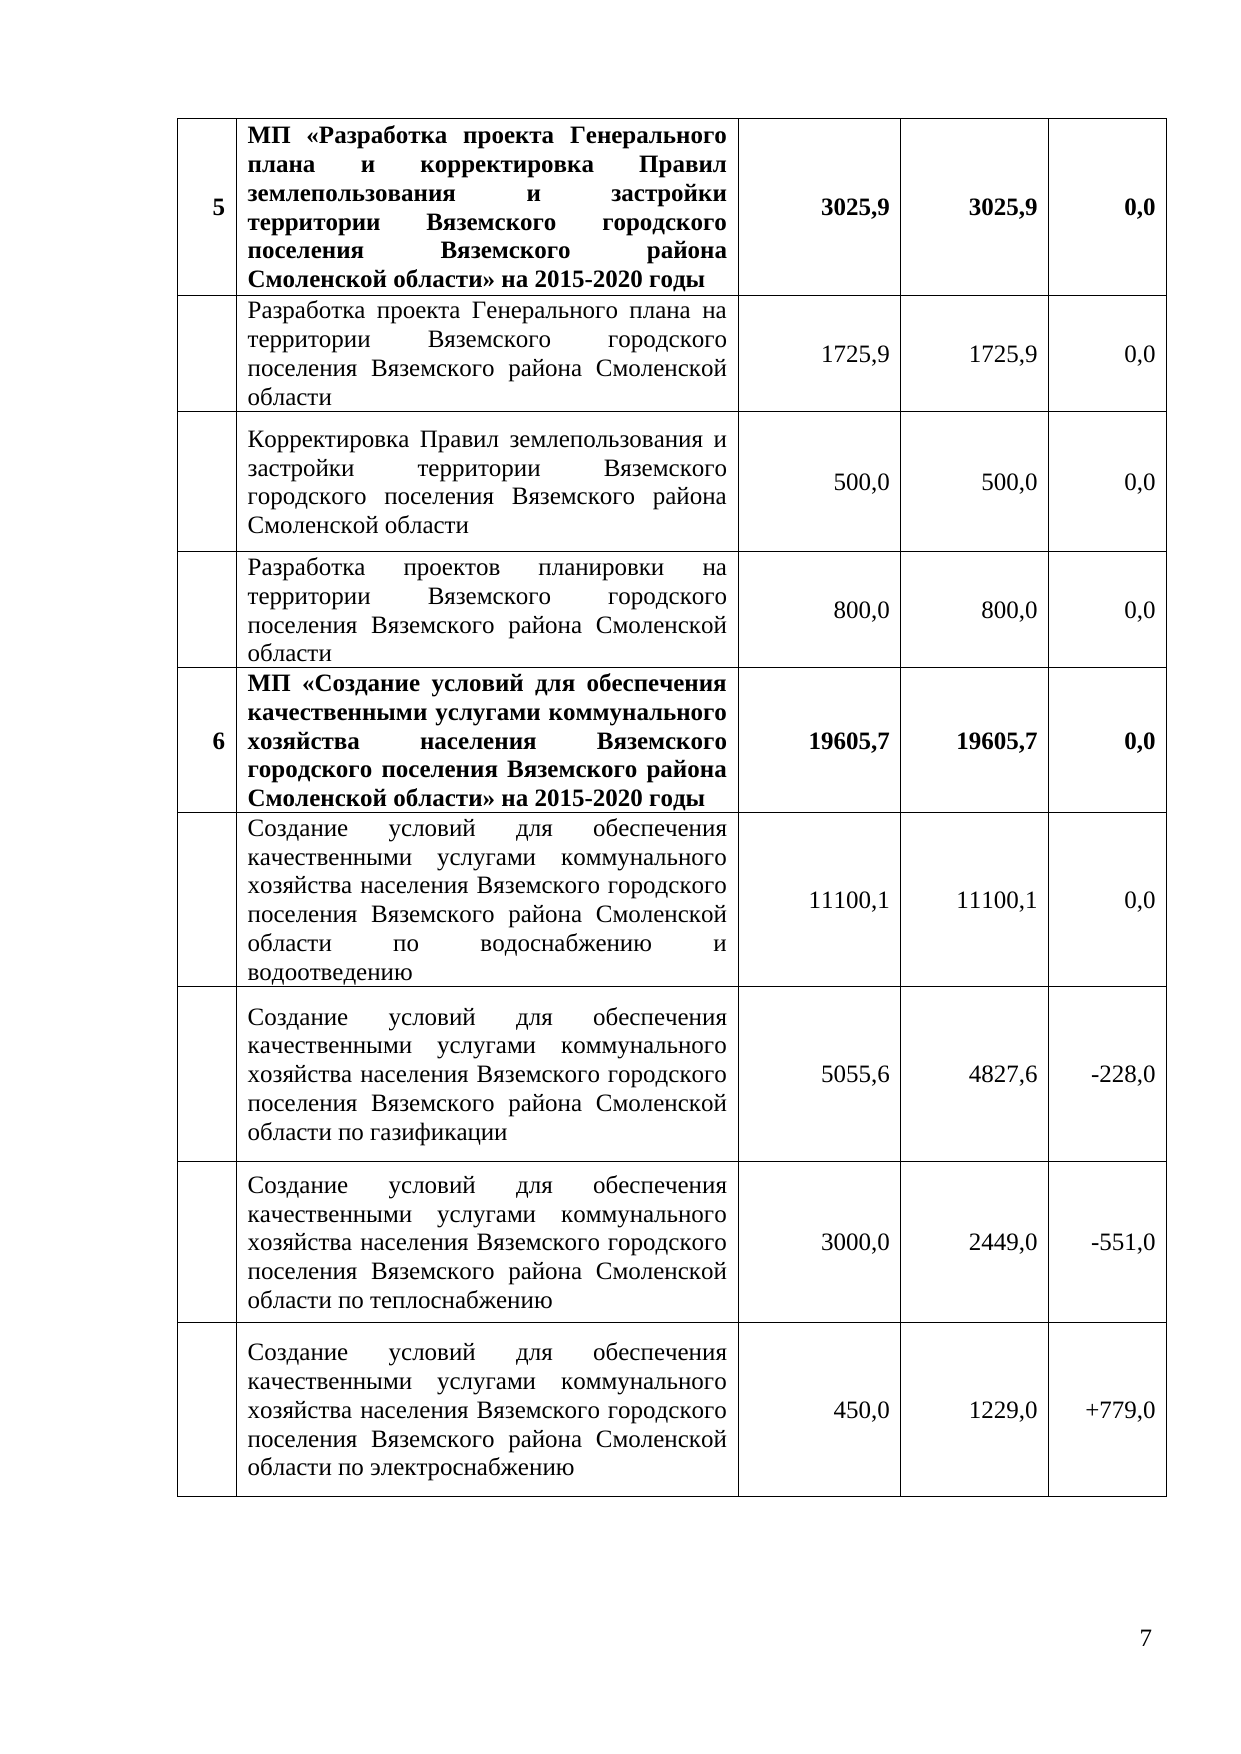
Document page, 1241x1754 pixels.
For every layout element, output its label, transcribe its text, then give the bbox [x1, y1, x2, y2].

table_cell 450,0 [739, 1323, 900, 1496]
table_cell 5055,6 [739, 987, 900, 1161]
table_cell 0,0 [1049, 296, 1166, 411]
table_cell 3025,9 [739, 119, 900, 294]
table_cell 1229,0 [901, 1323, 1048, 1496]
table_cell 0,0 [1049, 552, 1166, 667]
table_cell Создание условий для обеспечения качественными услугами коммунального хозяйства населения Вяземского городского поселения Вяземского района Смоленской области по теплоснабжению [237, 1162, 738, 1322]
table_cell 19605,7 [739, 668, 900, 812]
table_cell 1725,9 [901, 296, 1048, 411]
table_cell [178, 987, 236, 1161]
table_cell Создание условий для обеспечения качественными услугами коммунального хозяйства населения Вяземского городского поселения Вяземского района Смоленской области по газификации [237, 987, 738, 1161]
table_cell 4827,6 [901, 987, 1048, 1161]
table_cell 3000,0 [739, 1162, 900, 1322]
table_cell 0,0 [1049, 412, 1166, 551]
table_cell 11100,1 [739, 813, 900, 986]
table_cell [178, 1323, 236, 1496]
table_cell 11100,1 [901, 813, 1048, 986]
table_cell 6 [178, 668, 236, 812]
table_cell [178, 552, 236, 667]
table_cell 5 [178, 119, 236, 294]
table_cell 0,0 [1049, 668, 1166, 812]
table_cell 0,0 [1049, 813, 1166, 986]
table_cell Создание условий для обеспечения качественными услугами коммунального хозяйства населения Вяземского городского поселения Вяземского района Смоленской области по электроснабжению [237, 1323, 738, 1496]
table_cell 500,0 [901, 412, 1048, 551]
table_cell Разработка проектов планировки на территории Вяземского городского поселения Вяземского района Смоленской области [237, 552, 738, 667]
table_cell +779,0 [1049, 1323, 1166, 1496]
table_cell Разработка проекта Генерального плана на территории Вяземского городского поселения Вяземского района Смоленской области [237, 296, 738, 411]
table_cell [178, 296, 236, 411]
table_cell [178, 813, 236, 986]
table_cell -228,0 [1049, 987, 1166, 1161]
table_cell 2449,0 [901, 1162, 1048, 1322]
table_cell Создание условий для обеспечения качественными услугами коммунального хозяйства населения Вяземского городского поселения Вяземского района Смоленской области по водоснабжению и водоотведению [237, 813, 738, 986]
table_cell 800,0 [739, 552, 900, 667]
table_cell 19605,7 [901, 668, 1048, 812]
table_cell Корректировка Правил землепользования и застройки территории Вяземского городского поселения Вяземского района Смоленской области [237, 412, 738, 551]
table_cell 500,0 [739, 412, 900, 551]
table_cell [178, 412, 236, 551]
table_cell [178, 1162, 236, 1322]
table_cell 1725,9 [739, 296, 900, 411]
table_cell -551,0 [1049, 1162, 1166, 1322]
table_cell 800,0 [901, 552, 1048, 667]
table_cell МП «Разработка проекта Генерального плана и корректировка Правил землепользования и застройки территории Вяземского городского поселения Вяземского района Смоленской области» на 2015-2020 годы [237, 119, 738, 294]
table_cell МП «Создание условий для обеспечения качественными услугами коммунального хозяйства населения Вяземского городского поселения Вяземского района Смоленской области» на 2015-2020 годы [237, 668, 738, 812]
table_cell 0,0 [1049, 119, 1166, 294]
table_cell 3025,9 [901, 119, 1048, 294]
